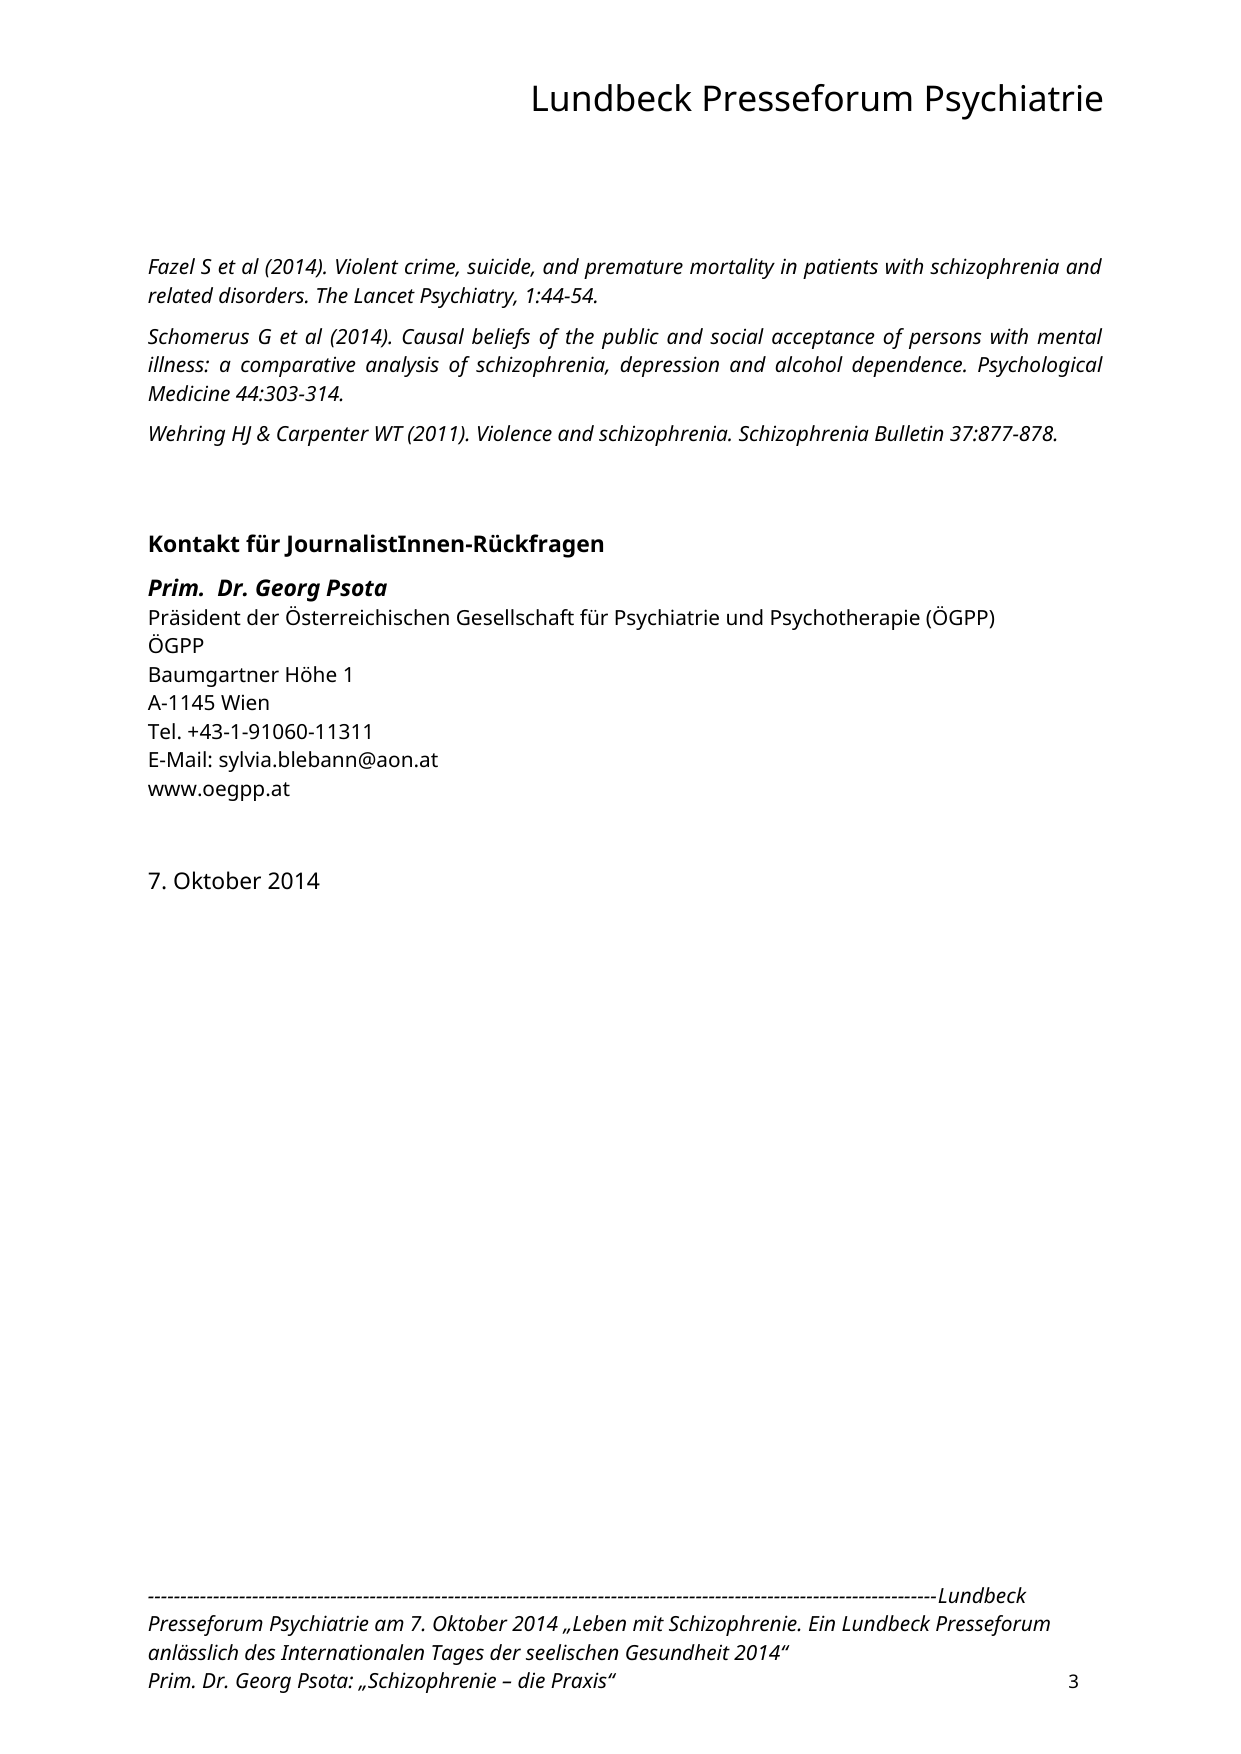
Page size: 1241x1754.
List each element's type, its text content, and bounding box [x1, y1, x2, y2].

text www.oegpp.at [148, 774, 1104, 802]
text E-Mail: sylvia.blebann@aon.at [148, 745, 1104, 774]
text Wehring HJ & Carpenter WT (2011). Violence and schizophrenia. Schizophrenia Bulletin 37:877-878. [148, 419, 1104, 448]
text Prim. Dr. Georg Psota Präsident der Österreichischen Gesellschaft für Psychiatrie und Psychotherapie (ÖGPP) [148, 572, 1104, 632]
text Kontakt für JournalistInnen-Rückfragen [148, 528, 1104, 559]
text A-1145 Wien [148, 688, 1104, 717]
text 7. Oktober 2014 [148, 833, 1104, 896]
text Fazel S et al (2014). Violent crime, suicide, and premature mortality in patients with schizophrenia and related disorders. The Lancet Psychiatry, 1:44-54. [148, 252, 1104, 309]
text ÖGPP [148, 632, 1104, 660]
text Tel. +43-1-91060-11311 [148, 717, 1104, 745]
text Schomerus G et al (2014). Causal beliefs of the public and social acceptance of persons with mental illness: a comparative analysis of schizophrenia, depression and alcohol dependence. Psychological Medicine 44:303-314. [148, 322, 1104, 407]
text Baumgartner Höhe 1 [148, 660, 1104, 688]
